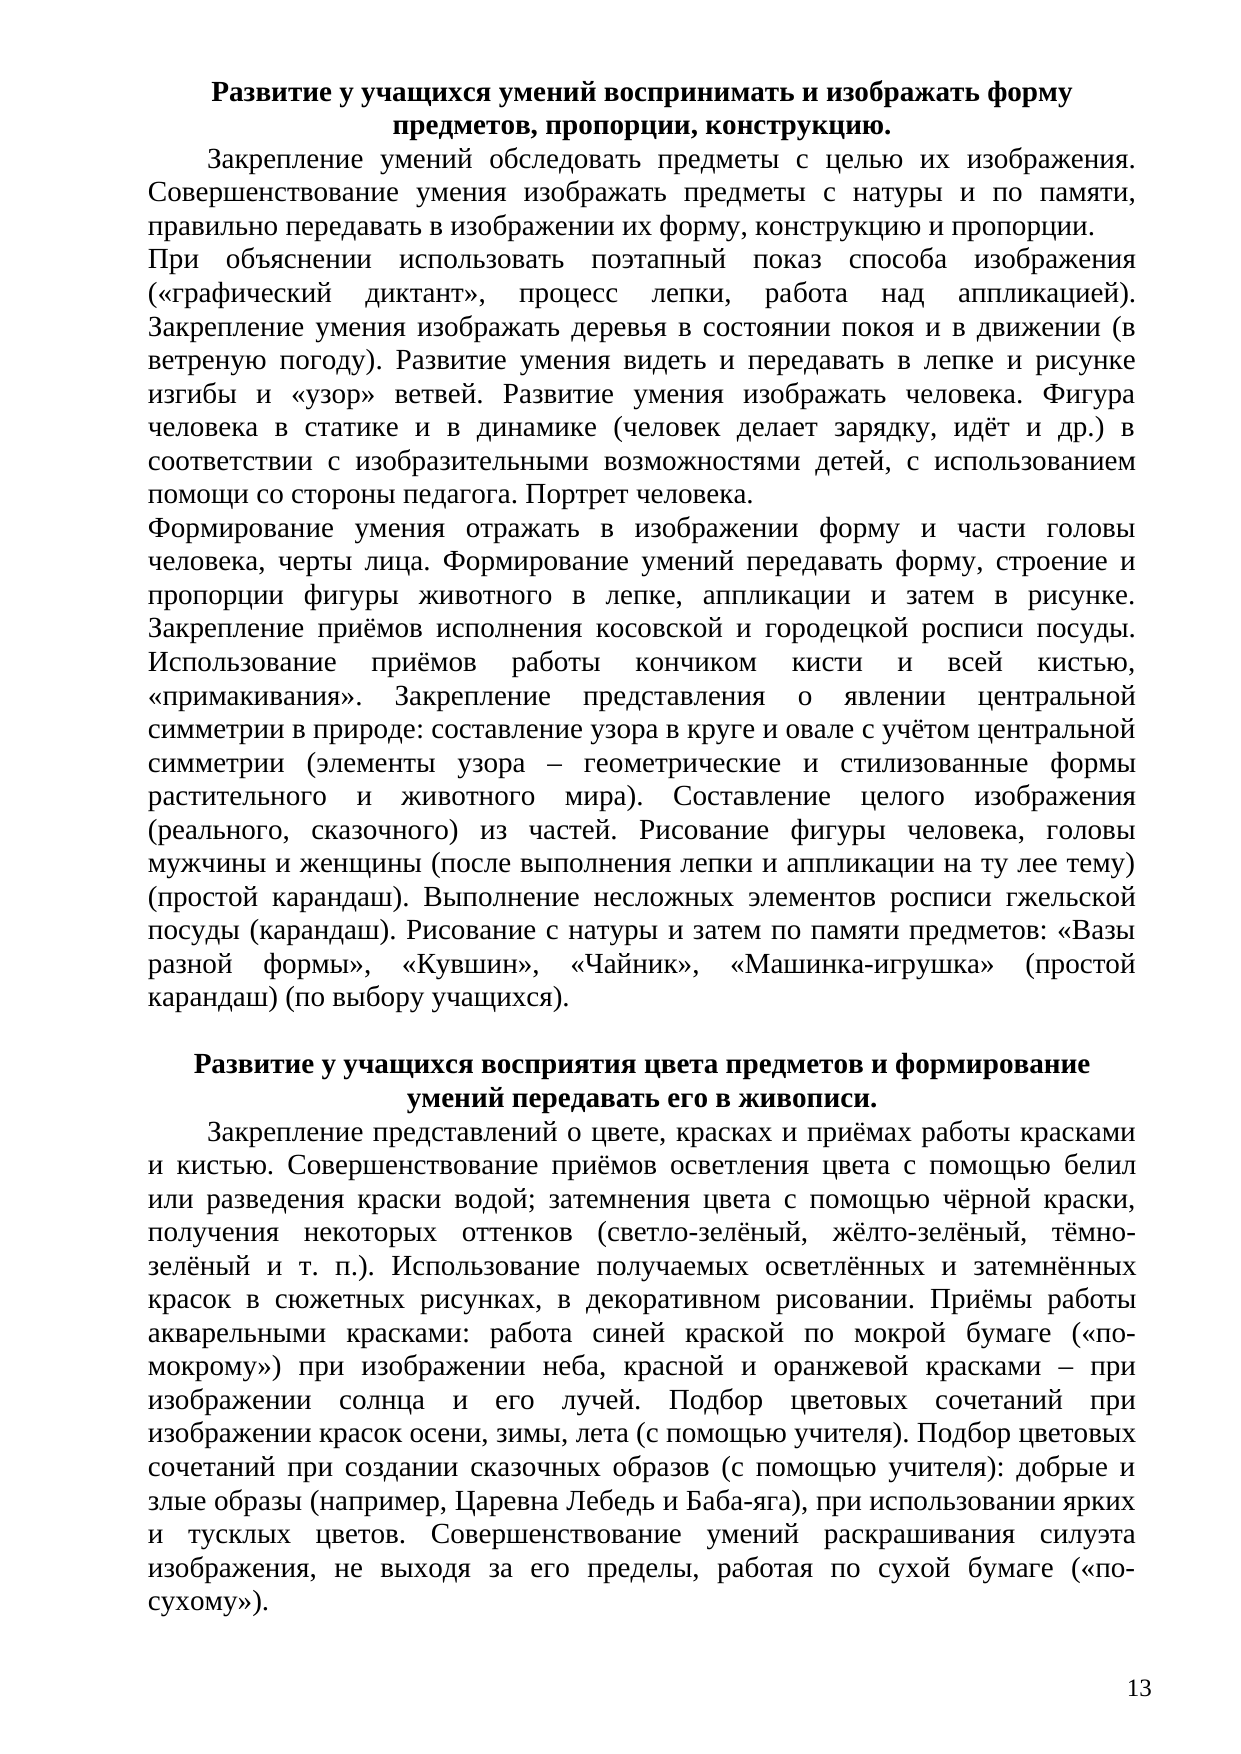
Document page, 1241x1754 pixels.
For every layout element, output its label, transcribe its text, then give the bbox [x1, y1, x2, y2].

text Развитие у учащихся восприятия цвета предметов и формирование умений передавать его в живописи. [148, 1047, 1136, 1114]
text При объяснении использовать поэтапный показ способа изображения («графический диктант», процесс лепки, работа над аппликацией). Закрепление умения изображать деревья в состоянии покоя и в движении (в ветреную погоду). Развитие умения видеть и передавать в лепке и рисунке изгибы и «узор» ветвей. Развитие умения изображать человека. Фигура человека в статике и в динамике (человек делает зарядку, идёт и др.) в соответствии с изобразительными возможностями детей, с использованием помощи со стороны педагога. Портрет человека. [148, 242, 1136, 510]
text Закрепление умений обследовать предметы с целью их изображения. Совершенствование умения изображать предметы с натуры и по памяти, правильно передавать в изображении их форму, конструкцию и пропорции. [148, 141, 1136, 242]
text Развитие у учащихся умений воспринимать и изображать форму предметов, пропорции, конструкцию. [148, 74, 1136, 141]
text Формирование умения отражать в изображении форму и части головы человека, черты лица. Формирование умений передавать форму, строение и пропорции фигуры животного в лепке, аппликации и затем в рисунке. Закрепление приёмов исполнения косовской и городецкой росписи посуды. Использование приёмов работы кончиком кисти и всей кистью, «примакивания». Закрепление представления о явлении центральной симметрии в природе: составление узора в круге и овале с учётом центральной симметрии (элементы узора – геометрические и стилизованные формы растительного и животного мира). Составление целого изображения (реального, сказочного) из частей. Рисование фигуры человека, головы мужчины и женщины (после выполнения лепки и аппликации на ту лее тему) (простой карандаш). Выполнение несложных элементов росписи гжельской посуды (карандаш). Рисование с натуры и затем по памяти предметов: «Вазы разной формы», «Кувшин», «Чайник», «Машинка-игрушка» (простой карандаш) (по выбору учащихся). [148, 510, 1136, 1013]
text Закрепление представлений о цвете, красках и приёмах работы красками и кистью. Совершенствование приёмов осветления цвета с помощью белил или разведения краски водой; затемнения цвета с помощью чёрной краски, получения некоторых оттенков (светло-зелёный, жёлто-зелёный, тёмно-зелёный и т. п.). Использование получаемых осветлённых и затемнённых красок в сюжетных рисунках, в декоративном рисовании. Приёмы работы акварельными красками: работа синей краской по мокрой бумаге («по-мокрому») при изображении неба, красной и оранжевой красками – при изображении солнца и его лучей. Подбор цветовых сочетаний при изображении красок осени, зимы, лета (с помощью учителя). Подбор цветовых сочетаний при создании сказочных образов (с помощью учителя): добрые и злые образы (например, Царевна Лебедь и Баба-яга), при использовании ярких и тусклых цветов. Совершенствование умений раскрашивания силуэта изображения, не выходя за его пределы, работая по сухой бумаге («по-сухому»). [148, 1114, 1136, 1617]
